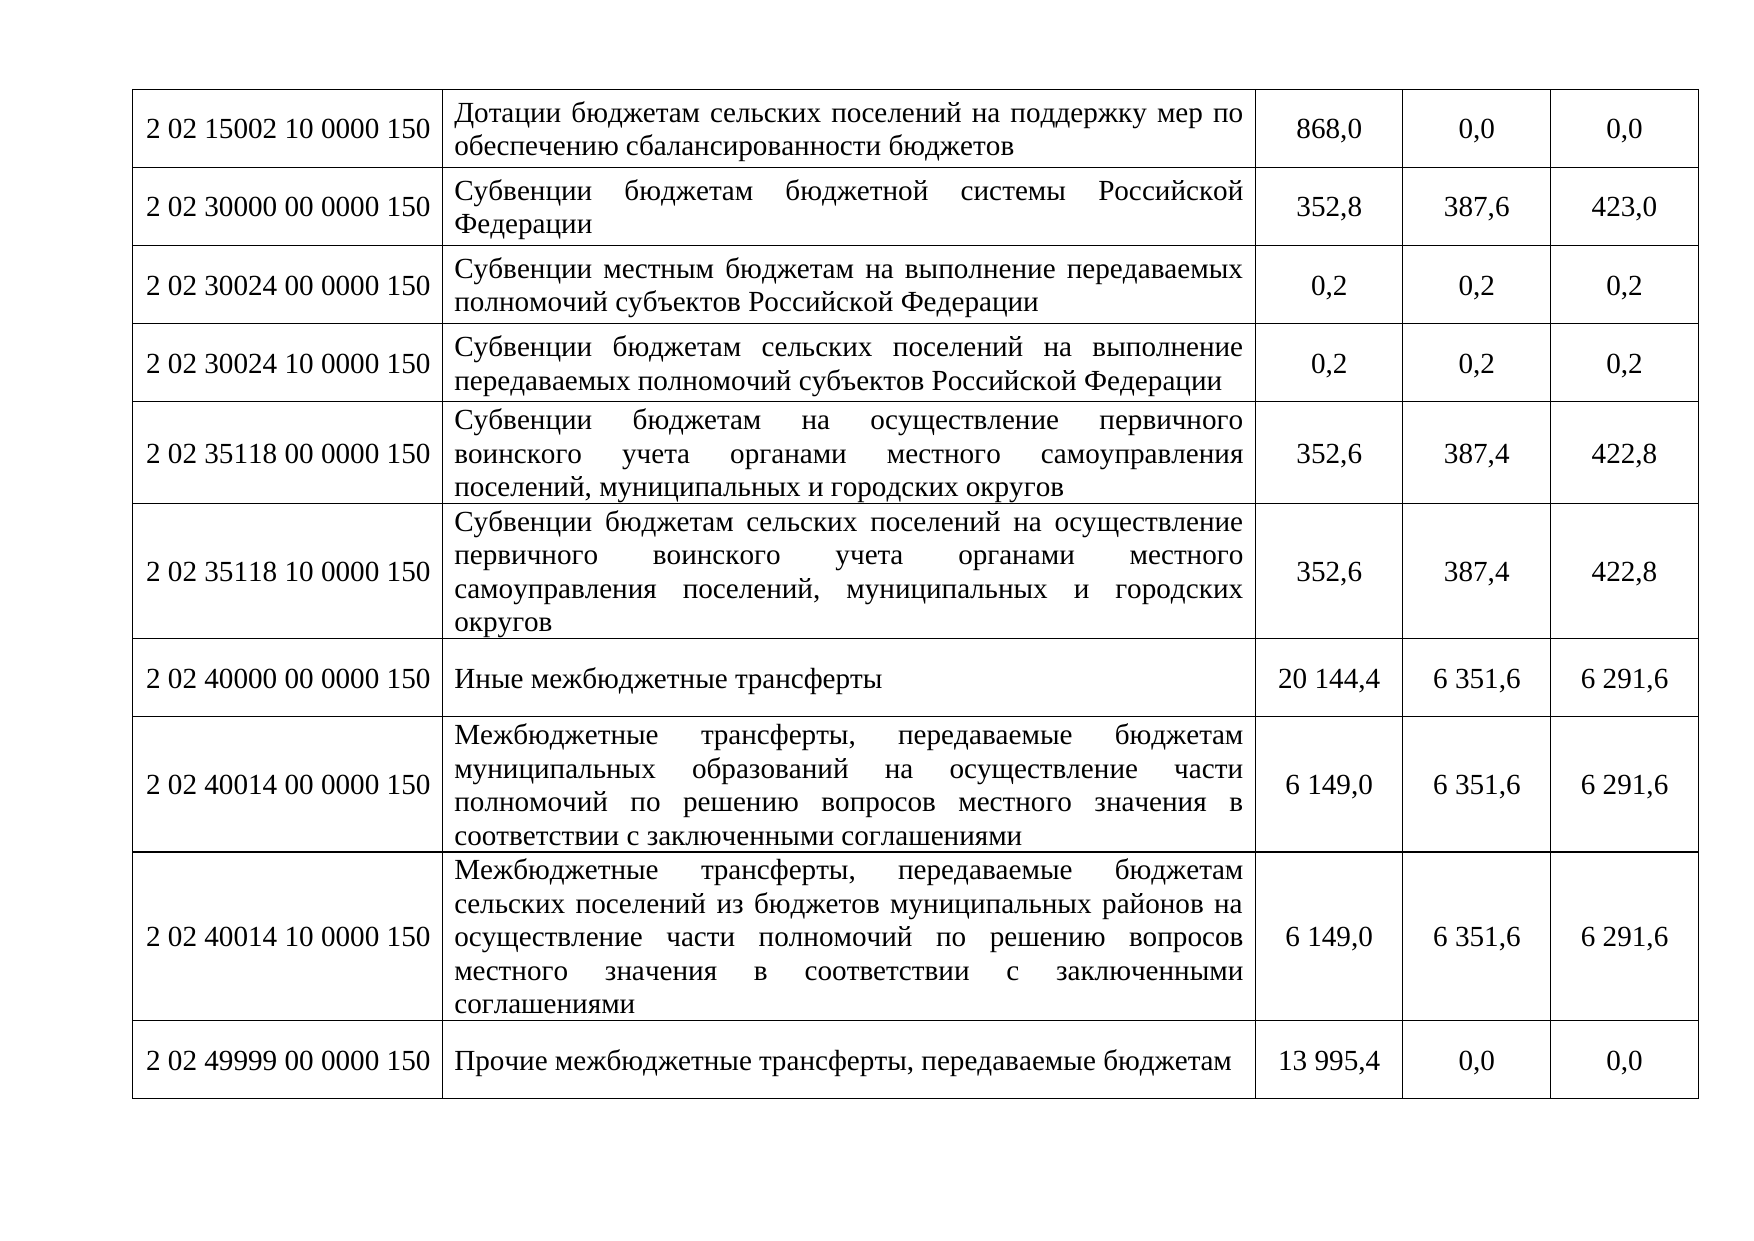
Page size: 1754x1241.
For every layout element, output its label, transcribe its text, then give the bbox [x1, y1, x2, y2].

table_cell 352,8 [1256, 168, 1402, 245]
table_cell 0,2 [1256, 246, 1402, 323]
table_cell 2 02 30024 10 0000 150 [133, 324, 442, 401]
table_cell 2 02 40014 10 0000 150 [133, 853, 442, 1020]
table_cell 6 291,6 [1551, 853, 1698, 1020]
table_cell Дотации бюджетам сельских поселений на поддержку мер по обеспечению сбалансированности бюджетов [443, 90, 1255, 167]
table_cell 6 291,6 [1551, 639, 1698, 716]
table_cell 6 351,6 [1403, 717, 1550, 851]
table_cell 0,0 [1403, 90, 1550, 167]
table_cell 0,2 [1403, 324, 1550, 401]
table_cell 387,4 [1403, 504, 1550, 638]
table_cell 423,0 [1551, 168, 1698, 245]
table_cell 422,8 [1551, 402, 1698, 503]
table_cell 2 02 40000 00 0000 150 [133, 639, 442, 716]
table_cell 0,2 [1551, 246, 1698, 323]
table_cell 13 995,4 [1256, 1021, 1402, 1098]
table_cell 2 02 35118 00 0000 150 [133, 402, 442, 503]
table_cell 2 02 35118 10 0000 150 [133, 504, 442, 638]
table_cell 0,0 [1551, 1021, 1698, 1098]
table_cell 0,2 [1403, 246, 1550, 323]
table_cell Субвенции бюджетам бюджетной системы Российской Федерации [443, 168, 1255, 245]
table_cell Иные межбюджетные трансферты [443, 639, 1255, 716]
table_cell Субвенции местным бюджетам на выполнение передаваемых полномочий субъектов Российской Федерации [443, 246, 1255, 323]
table_cell 0,2 [1256, 324, 1402, 401]
table_cell 387,4 [1403, 402, 1550, 503]
table_cell 6 351,6 [1403, 853, 1550, 1020]
table_cell 2 02 40014 00 0000 150 [133, 717, 442, 851]
table_cell 868,0 [1256, 90, 1402, 167]
table_cell 2 02 15002 10 0000 150 [133, 90, 442, 167]
table_cell 6 351,6 [1403, 639, 1550, 716]
table_cell 6 149,0 [1256, 853, 1402, 1020]
table_cell 352,6 [1256, 402, 1402, 503]
table_cell 0,0 [1551, 90, 1698, 167]
table_cell Межбюджетные трансферты, передаваемые бюджетам муниципальных образований на осуществление части полномочий по решению вопросов местного значения в соответствии с заключенными соглашениями [443, 717, 1255, 851]
table_cell 352,6 [1256, 504, 1402, 638]
table_cell 0,0 [1403, 1021, 1550, 1098]
table_cell 2 02 49999 00 0000 150 [133, 1021, 442, 1098]
table_cell 2 02 30000 00 0000 150 [133, 168, 442, 245]
table_cell Межбюджетные трансферты, передаваемые бюджетам сельских поселений из бюджетов муниципальных районов на осуществление части полномочий по решению вопросов местного значения в соответствии с заключенными соглашениями [443, 853, 1255, 1020]
table_cell Прочие межбюджетные трансферты, передаваемые бюджетам [443, 1021, 1255, 1098]
table_cell 422,8 [1551, 504, 1698, 638]
table_cell 6 291,6 [1551, 717, 1698, 851]
table_cell Субвенции бюджетам сельских поселений на выполнение передаваемых полномочий субъектов Российской Федерации [443, 324, 1255, 401]
table_cell 6 149,0 [1256, 717, 1402, 851]
table_cell 387,6 [1403, 168, 1550, 245]
table_cell 0,2 [1551, 324, 1698, 401]
table_cell Субвенции бюджетам сельских поселений на осуществление первичного воинского учета органами местного самоуправления поселений, муниципальных и городских округов [443, 504, 1255, 638]
table_cell Субвенции бюджетам на осуществление первичного воинского учета органами местного самоуправления поселений, муниципальных и городских округов [443, 402, 1255, 503]
table_cell 2 02 30024 00 0000 150 [133, 246, 442, 323]
table_cell 20 144,4 [1256, 639, 1402, 716]
